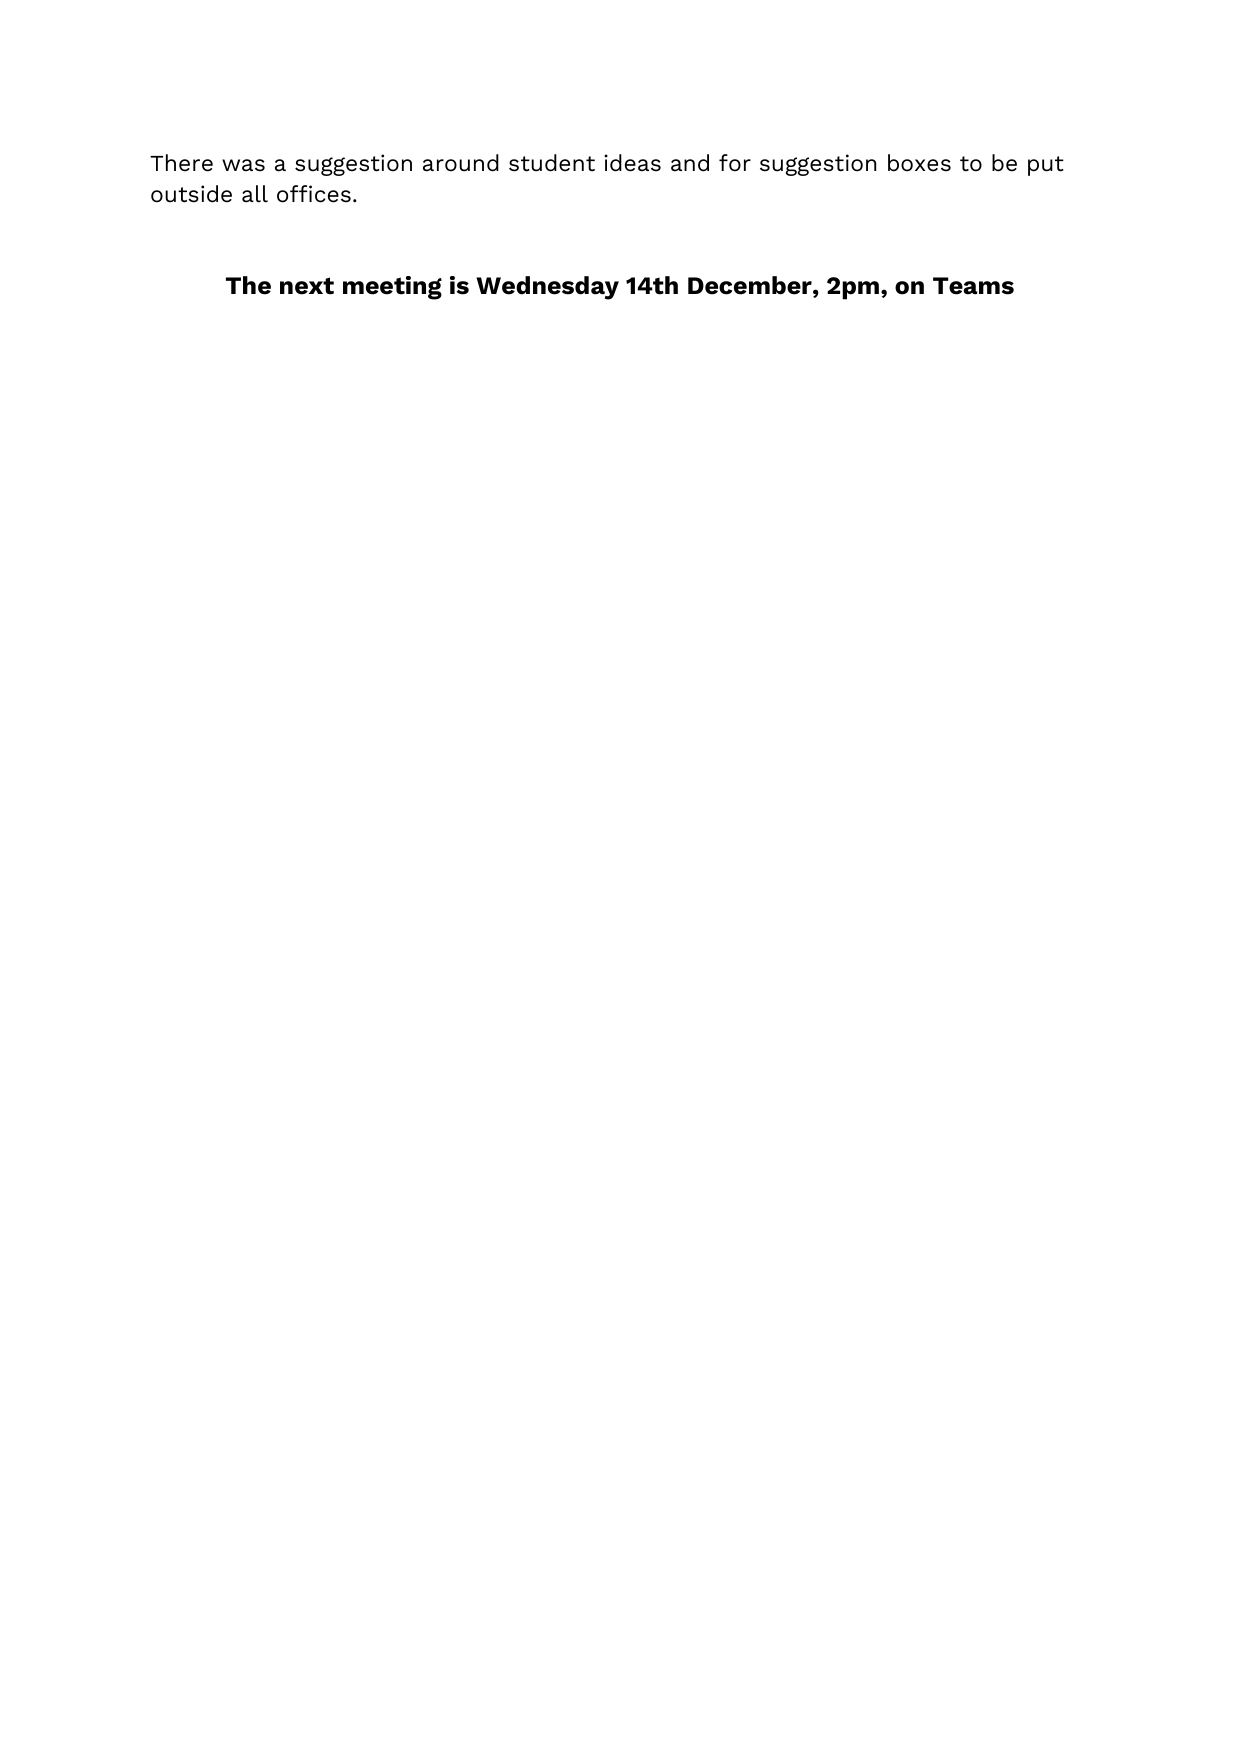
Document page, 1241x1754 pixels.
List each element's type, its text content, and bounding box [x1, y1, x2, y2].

text The next meeting is Wednesday 14th December, 2pm, on Teams [150, 271, 1090, 301]
text There was a suggestion around student ideas and for suggestion boxes to be put outside all offices. [150, 150, 1090, 208]
